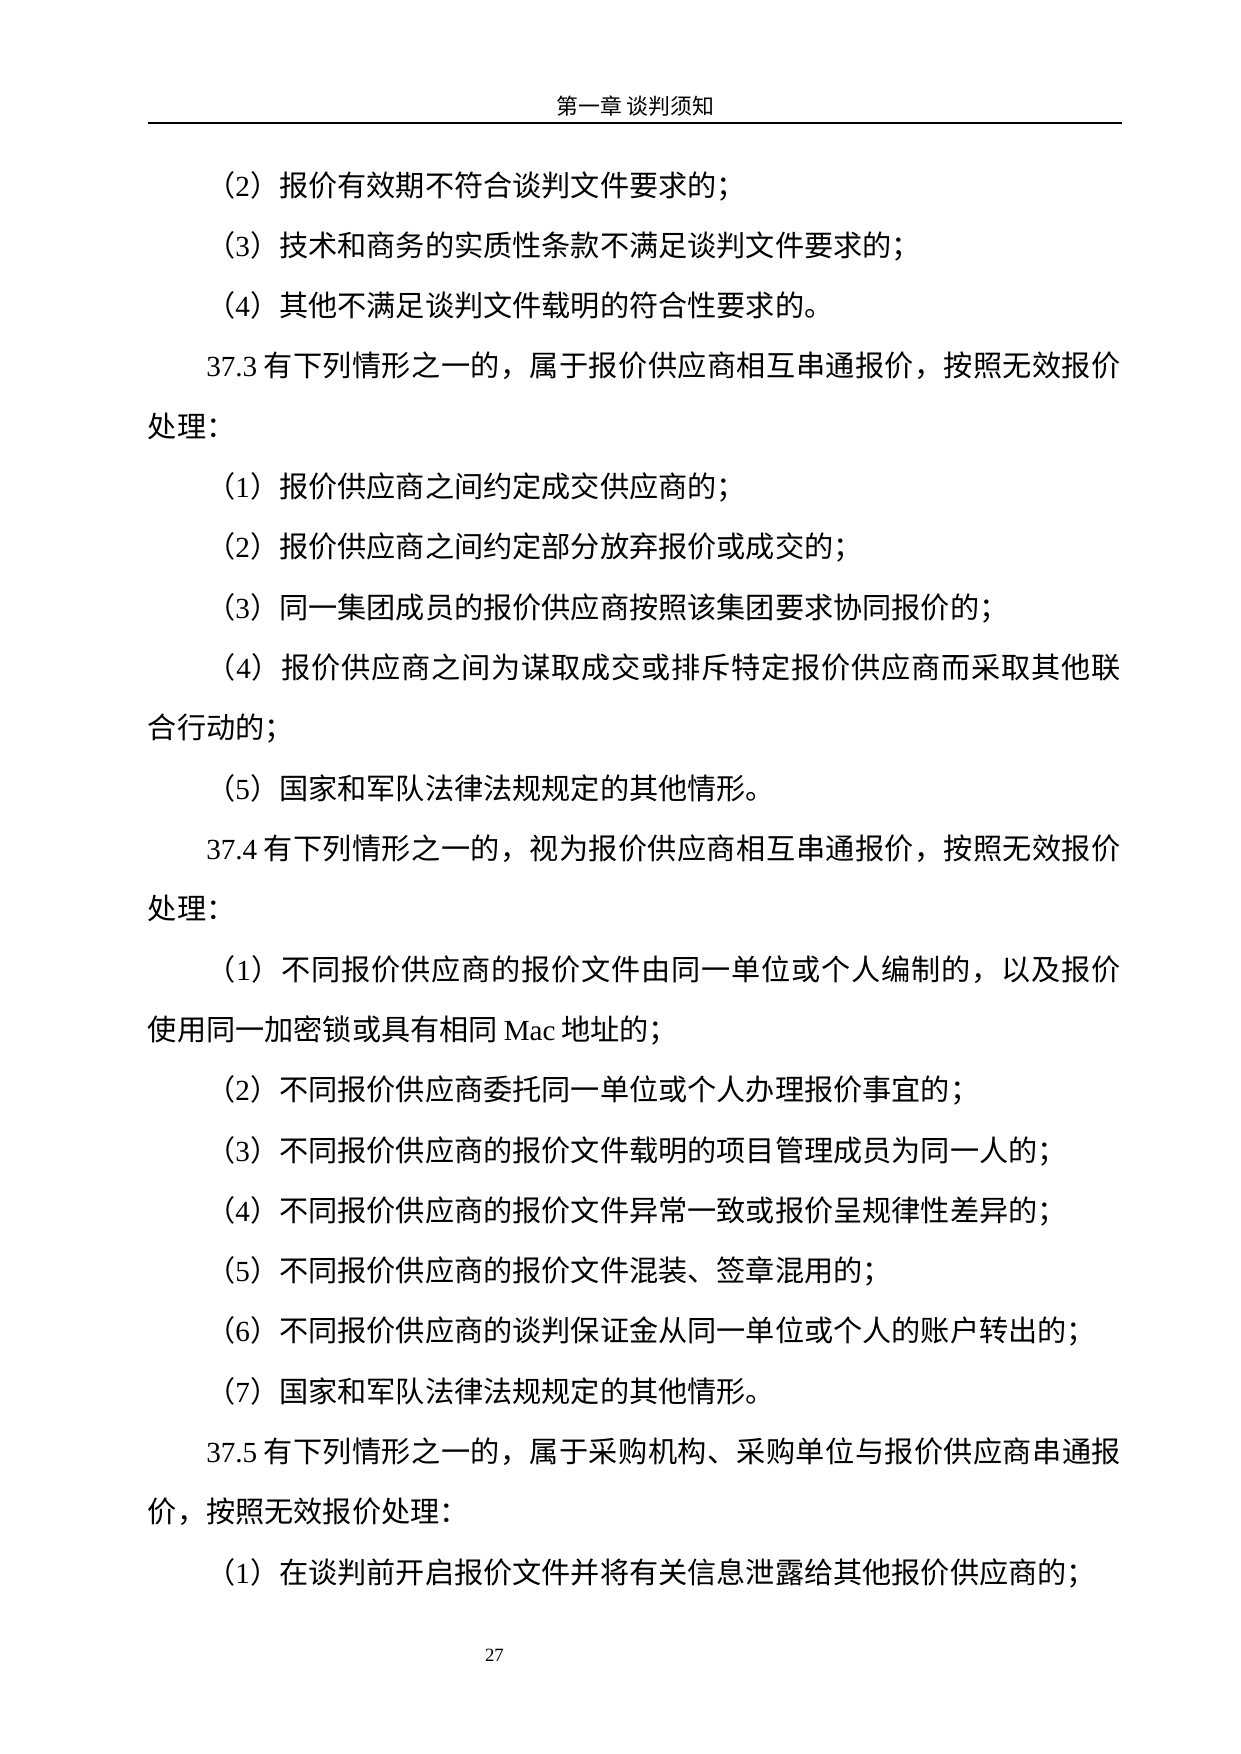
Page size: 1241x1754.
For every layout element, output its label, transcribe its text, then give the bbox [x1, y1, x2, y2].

text 37.4有下列情形之一的，视为报价供应商相互串通报价，按照无效报价处理： [148, 811, 1122, 932]
text （1）报价供应商之间约定成交供应商的； [148, 449, 1122, 509]
text 37.3有下列情形之一的，属于报价供应商相互串通报价，按照无效报价处理： [148, 329, 1122, 449]
text （3）同一集团成员的报价供应商按照该集团要求协同报价的； [148, 570, 1122, 630]
text （1）不同报价供应商的报价文件由同一单位或个人编制的，以及报价使用同一加密锁或具有相同Mac地址的； [148, 932, 1122, 1052]
text （7）国家和军队法律法规规定的其他情形。 [148, 1354, 1122, 1414]
text （2）报价有效期不符合谈判文件要求的； [148, 148, 1122, 208]
text （2）不同报价供应商委托同一单位或个人办理报价事宜的； [148, 1052, 1122, 1113]
text （5）国家和军队法律法规规定的其他情形。 [148, 751, 1122, 811]
text （6）不同报价供应商的谈判保证金从同一单位或个人的账户转出的； [148, 1294, 1122, 1354]
text （2）报价供应商之间约定部分放弃报价或成交的； [148, 509, 1122, 570]
text （4）不同报价供应商的报价文件异常一致或报价呈规律性差异的； [148, 1173, 1122, 1233]
text （5）不同报价供应商的报价文件混装、签章混用的； [148, 1233, 1122, 1294]
text （1）在谈判前开启报价文件并将有关信息泄露给其他报价供应商的； [148, 1535, 1122, 1595]
text 37.5有下列情形之一的，属于采购机构、采购单位与报价供应商串通报价，按照无效报价处理： [148, 1414, 1122, 1535]
text （4）报价供应商之间为谋取成交或排斥特定报价供应商而采取其他联合行动的； [148, 630, 1122, 751]
text （3）技术和商务的实质性条款不满足谈判文件要求的； [148, 208, 1122, 268]
text （4）其他不满足谈判文件载明的符合性要求的。 [148, 268, 1122, 329]
text （3）不同报价供应商的报价文件载明的项目管理成员为同一人的； [148, 1113, 1122, 1173]
